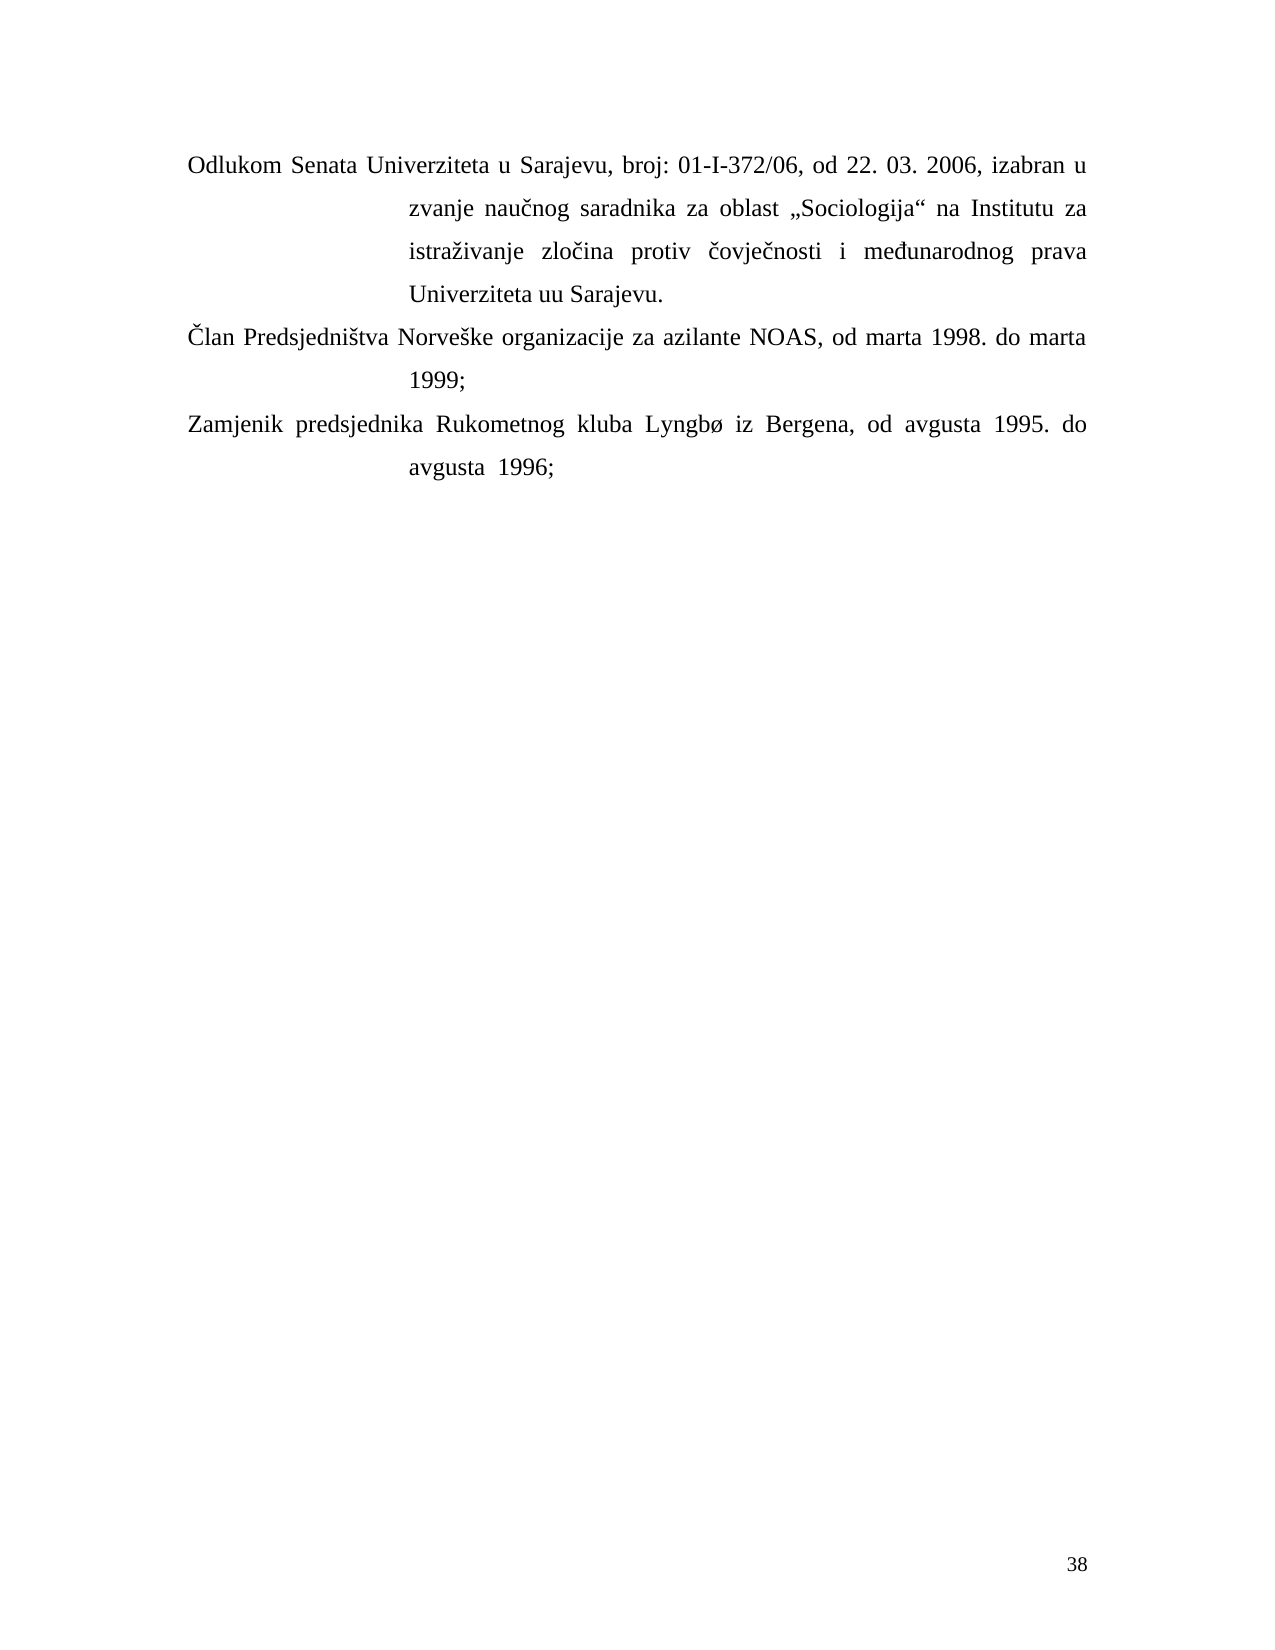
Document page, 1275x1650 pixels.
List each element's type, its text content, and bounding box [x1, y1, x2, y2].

text Član Predsjedništva Norveške organizacije za azilante NOAS, od marta 1998. do marta 1999; [187, 322, 1087, 394]
text Odlukom Senata Univerziteta u Sarajevu, broj: 01-I-372/06, od 22. 03. 2006, izabran u zvanje naučnog saradnika za oblast „Sociologija“ na Institutu za istraživanje zločina protiv čovječnosti i međunarodnog prava Univerziteta uu Sarajevu. [187, 150, 1087, 308]
text Zamjenik predsjednika Rukometnog kluba Lyngbø iz Bergena, od avgusta 1995. do avgusta 1996; [187, 409, 1087, 481]
